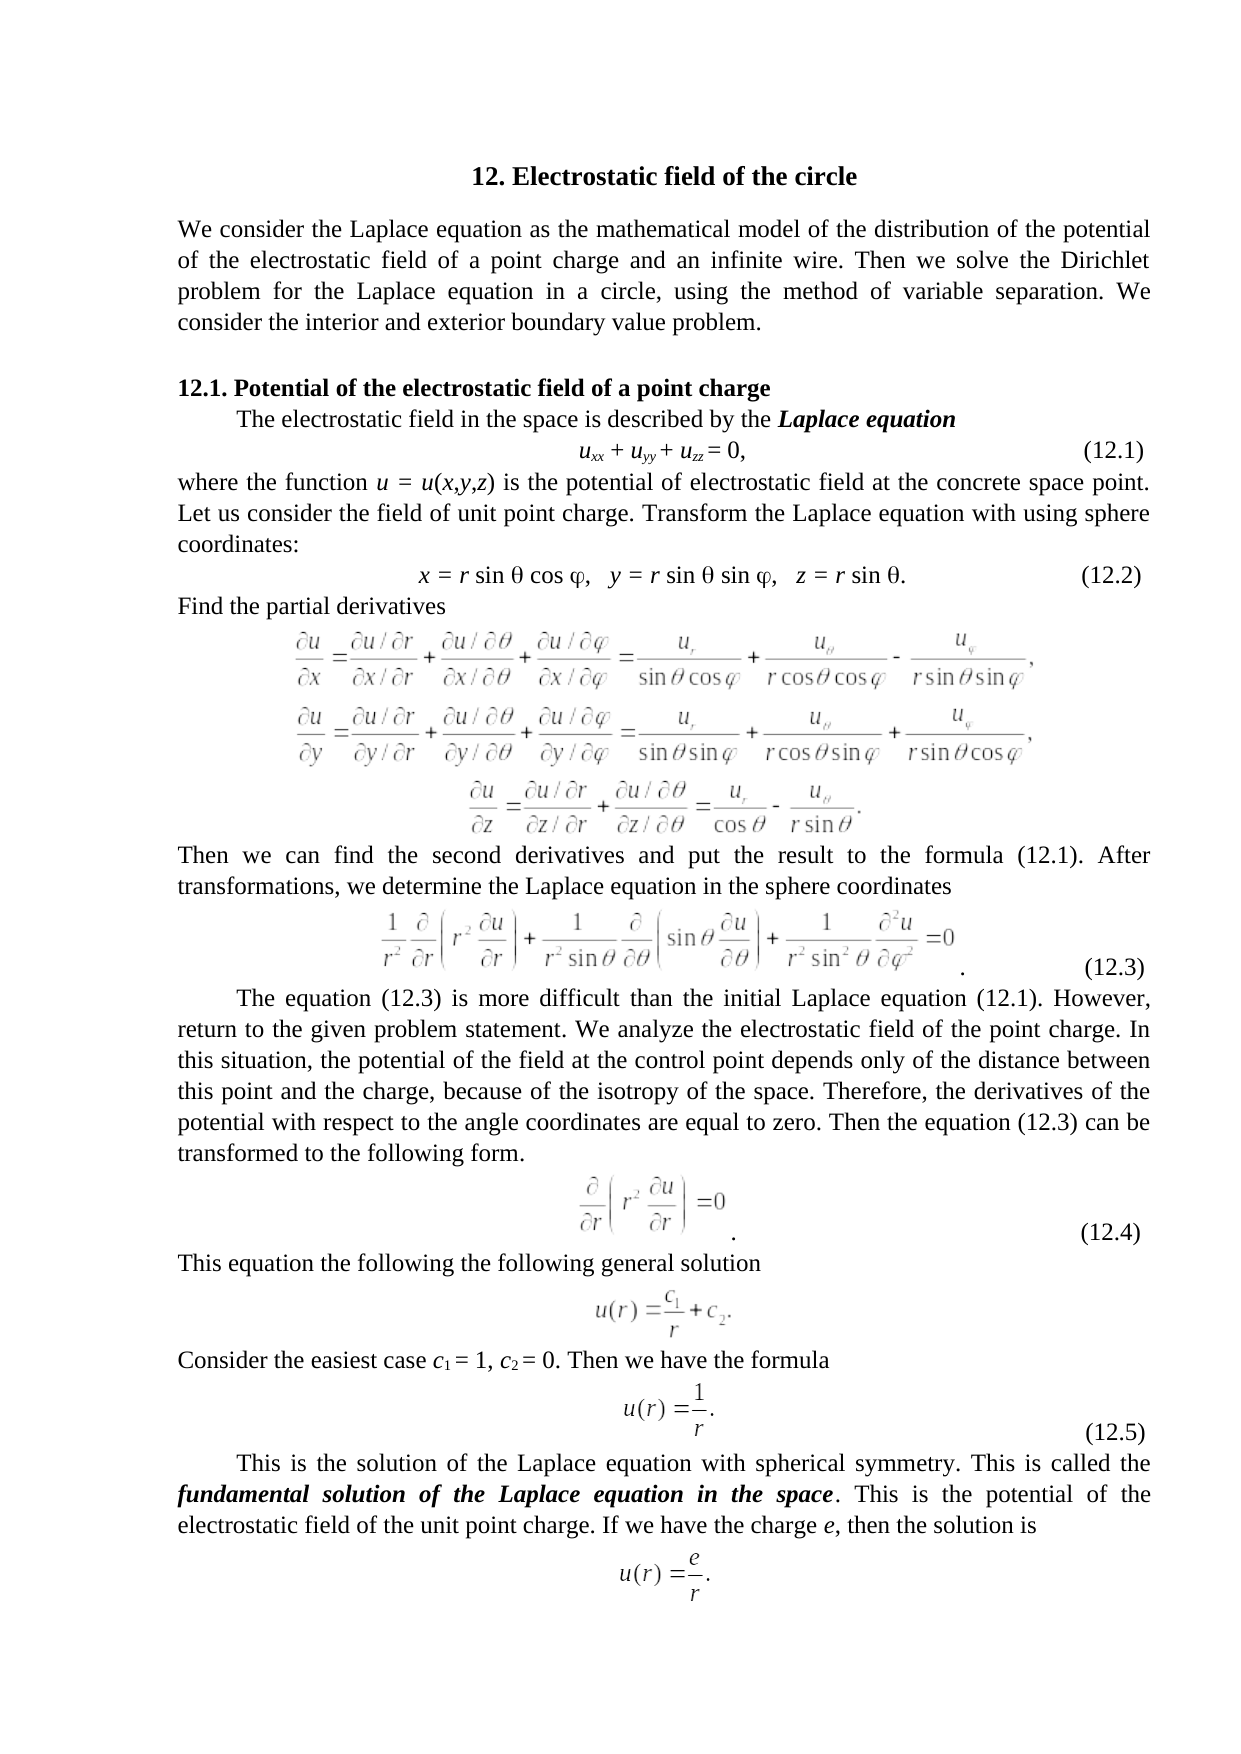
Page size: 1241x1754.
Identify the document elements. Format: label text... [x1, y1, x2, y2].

subtitle 12. Electrostatic field of the circle [177, 160, 1152, 191]
text x = r sin cos , y = r sin sin , z = r sin . (12.2) [177, 560, 1152, 588]
text uxx + uyy + uzz = 0, (12.1) [177, 436, 1152, 464]
text Find the partial derivatives [177, 591, 1152, 619]
text where the function u = u(x,y,z) is the potential of electrostatic field at the concrete space point. Let us consider the field of unit point charge. Transform the Laplace equation with using sphere coordinates: [177, 467, 1152, 557]
text . (12.4) [177, 1169, 1152, 1245]
text . (12.3) [177, 902, 1152, 981]
text Consider the easiest case c1 = 1, c2 = 0. Then we have the formula [177, 1345, 1152, 1374]
text The equation (12.3) is more difficult than the initial Laplace equation (12.1). However, return to the given problem statement. We analyze the electrostatic field of the point charge. In this situation, the potential of the field at the control point depends only of the distance between this point and the charge, because of the isotropy of the space. Therefore, the derivatives of the potential with respect to the angle coordinates are equal to zero. Then the equation (12.3) can be transformed to the following form. [177, 983, 1152, 1167]
text We consider the Laplace equation as the mathematical model of the distribution of the potential of the electrostatic field of a point charge and an infinite wire. Then we solve the Dirichlet problem for the Laplace equation in a circle, using the method of variable separation. We consider the interior and exterior boundary value problem. [177, 214, 1152, 336]
text This is the solution of the Laplace equation with spherical symmetry. This is called the fundamental solution of the Laplace equation in the space. This is the potential of the electrostatic field of the unit point charge. If we have the charge e, then the solution is [177, 1448, 1152, 1539]
text Then we can find the second derivatives and put the result to the formula (12.1). After transformations, we determine the Laplace equation in the sphere coordinates [177, 840, 1152, 900]
text This equation the following the following general solution [177, 1248, 1152, 1276]
subtitle 12.1. Potential of the electrostatic field of a point charge [177, 373, 1152, 402]
text The electrostatic field in the space is described by the Laplace equation [177, 404, 1152, 433]
text (12.5) [177, 1376, 1152, 1446]
